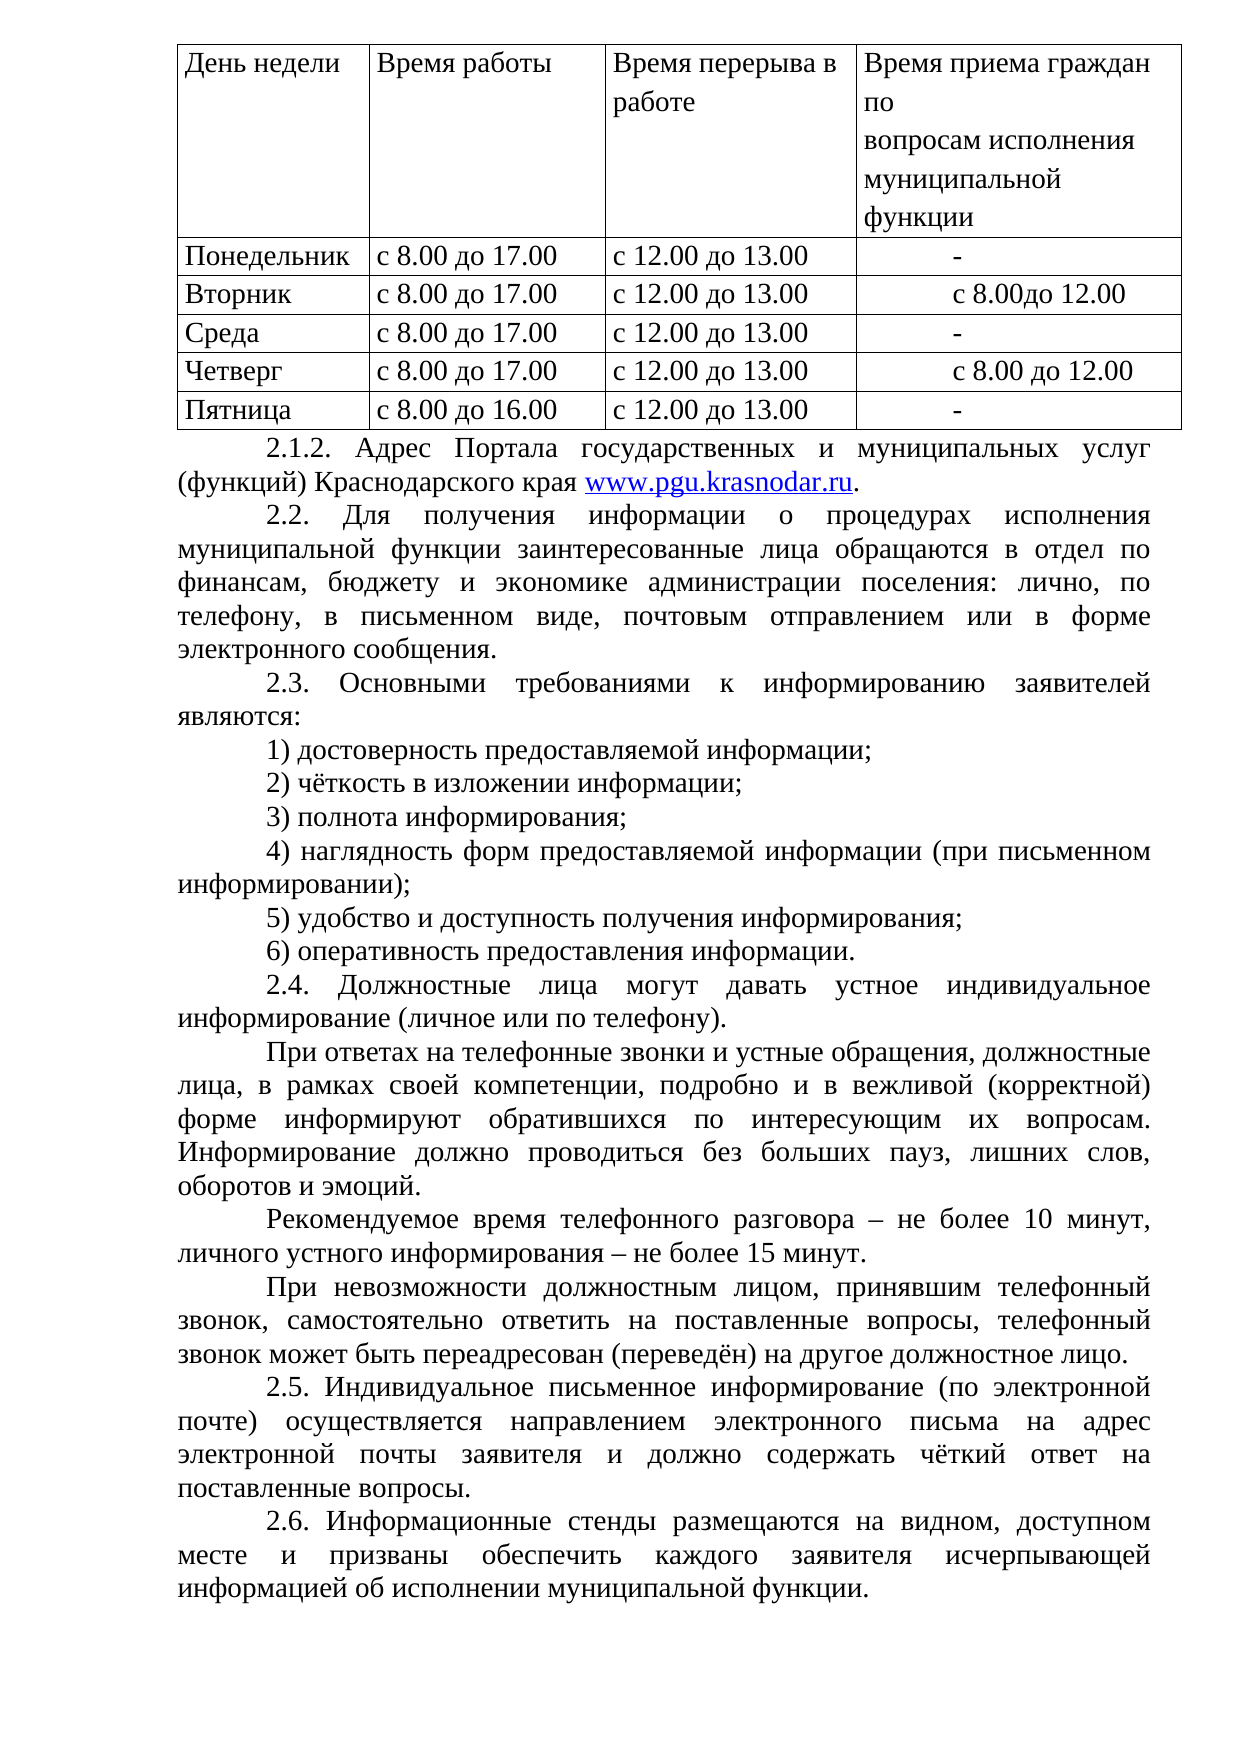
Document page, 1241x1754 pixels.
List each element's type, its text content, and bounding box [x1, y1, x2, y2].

table_header Время работы [370, 45, 605, 237]
table_cell Пятница [178, 392, 369, 429]
text 2.4. Должностные лица могут давать устное индивидуальное информирование (личное или по телефону). [177, 967, 1152, 1034]
table_cell с 12.00 до 13.00 [606, 276, 856, 314]
text 2.3. Основными требованиями к информированию заявителей являются: [177, 665, 1152, 732]
table_cell - [857, 238, 1181, 275]
text При невозможности должностным лицом, принявшим телефонный звонок, самостоятельно ответить на поставленные вопросы, телефонный звонок может быть переадресован (переведён) на другое должностное лицо. [177, 1269, 1152, 1369]
table_cell с 8.00 до 17.00 [370, 276, 605, 314]
table_cell Понедельник [178, 238, 369, 275]
table_cell с 12.00 до 13.00 [606, 392, 856, 429]
text 2) чёткость в изложении информации; [177, 766, 1152, 799]
table_cell с 8.00 до 16.00 [370, 392, 605, 429]
table_cell Четверг [178, 353, 369, 391]
table_cell с 8.00 до 12.00 [857, 353, 1181, 391]
table_cell Среда [178, 315, 369, 352]
text 2.1.2. Адрес Портала государственных и муниципальных услуг (функций) Краснодарского края www.pgu.krasnodar.ru. [177, 430, 1152, 497]
table_cell с 8.00 до 17.00 [370, 315, 605, 352]
text 1) достоверность предоставляемой информации; [177, 732, 1152, 766]
table_header Время приема граждан по вопросам исполнения муниципальной функции [857, 45, 1181, 237]
text 6) оперативность предоставления информации. [177, 933, 1152, 967]
text 2.5. Индивидуальное письменное информирование (по электронной почте) осуществляется направлением электронного письма на адрес электронной почты заявителя и должно содержать чёткий ответ на поставленные вопросы. [177, 1369, 1152, 1503]
text 5) удобство и доступность получения информирования; [177, 900, 1152, 933]
table_cell - [857, 315, 1181, 352]
table_cell - [857, 392, 1181, 429]
text Рекомендуемое время телефонного разговора – не более 10 минут, личного устного информирования – не более 15 минут. [177, 1202, 1152, 1269]
table_header День недели [178, 45, 369, 237]
text При ответах на телефонные звонки и устные обращения, должностные лица, в рамках своей компетенции, подробно и в вежливой (корректной) форме информируют обратившихся по интересующим их вопросам. Информирование должно проводиться без больших пауз, лишних слов, оборотов и эмоций. [177, 1034, 1152, 1202]
text 3) полнота информирования; [177, 799, 1152, 833]
table_cell с 12.00 до 13.00 [606, 238, 856, 275]
table_cell с 12.00 до 13.00 [606, 315, 856, 352]
table_header Время перерыва в работе [606, 45, 856, 237]
table_cell Вторник [178, 276, 369, 314]
table_cell с 8.00 до 17.00 [370, 238, 605, 275]
table_cell с 12.00 до 13.00 [606, 353, 856, 391]
text 2.2. Для получения информации о процедурах исполнения муниципальной функции заинтересованные лица обращаются в отдел по финансам, бюджету и экономике администрации поселения: лично, по телефону, в письменном виде, почтовым отправлением или в форме электронного сообщения. [177, 497, 1152, 665]
text 4) наглядность форм предоставляемой информации (при письменном информировании); [177, 833, 1152, 900]
table_cell с 8.00до 12.00 [857, 276, 1181, 314]
text 2.6. Информационные стенды размещаются на видном, доступном месте и призваны обеспечить каждого заявителя исчерпывающей информацией об исполнении муниципальной функции. [177, 1503, 1152, 1604]
table_cell с 8.00 до 17.00 [370, 353, 605, 391]
